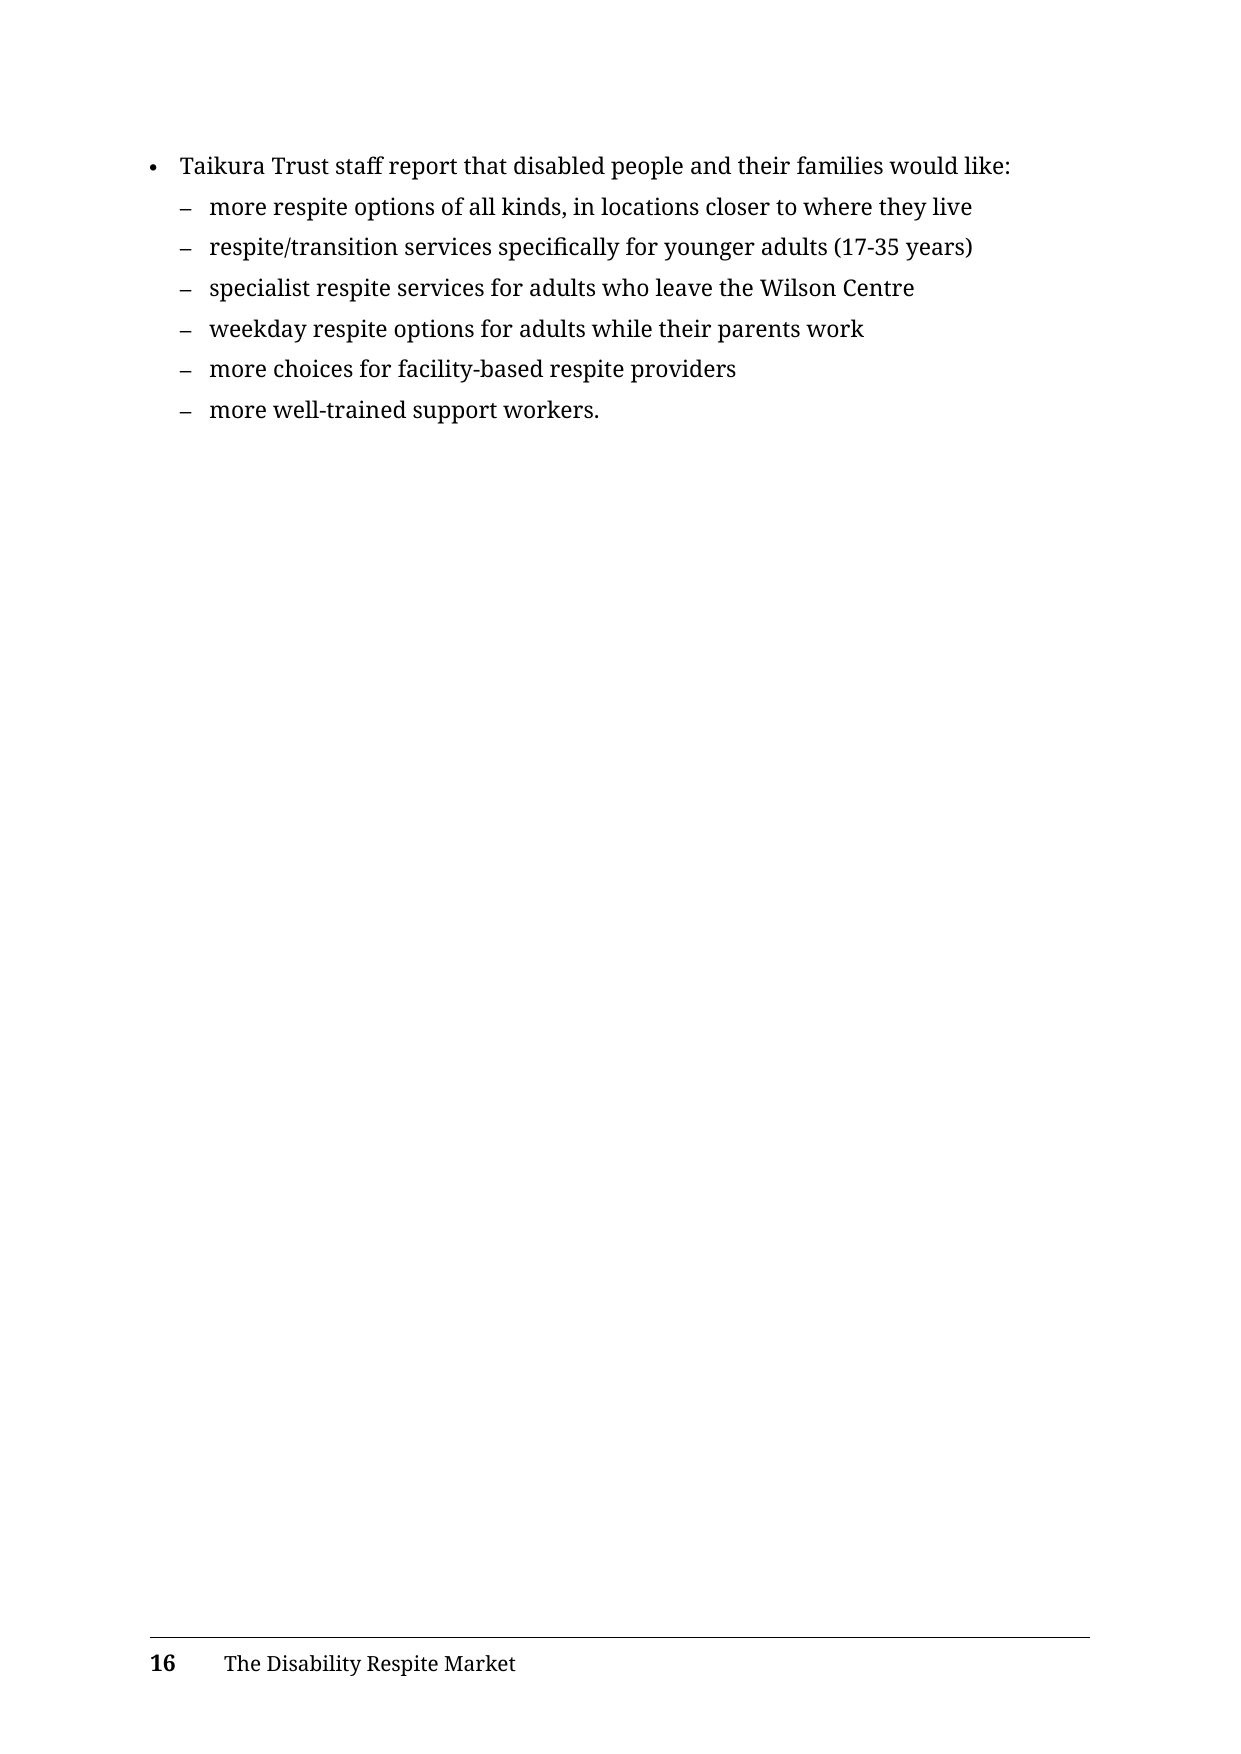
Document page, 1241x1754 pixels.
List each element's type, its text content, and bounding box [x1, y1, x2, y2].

text more respite options of all kinds, in locations closer to where they live [179, 191, 1090, 222]
text respite/transition services specifically for younger adults (17-35 years) [179, 231, 1090, 262]
text more choices for facility-based respite providers [179, 353, 1090, 384]
text weekday respite options for adults while their parents work [179, 312, 1090, 344]
text specialist respite services for adults who leave the Wilson Centre [179, 272, 1090, 303]
text Taikura Trust staff report that disabled people and their families would like: [150, 150, 1090, 181]
text more well-trained support workers. [179, 394, 1090, 425]
